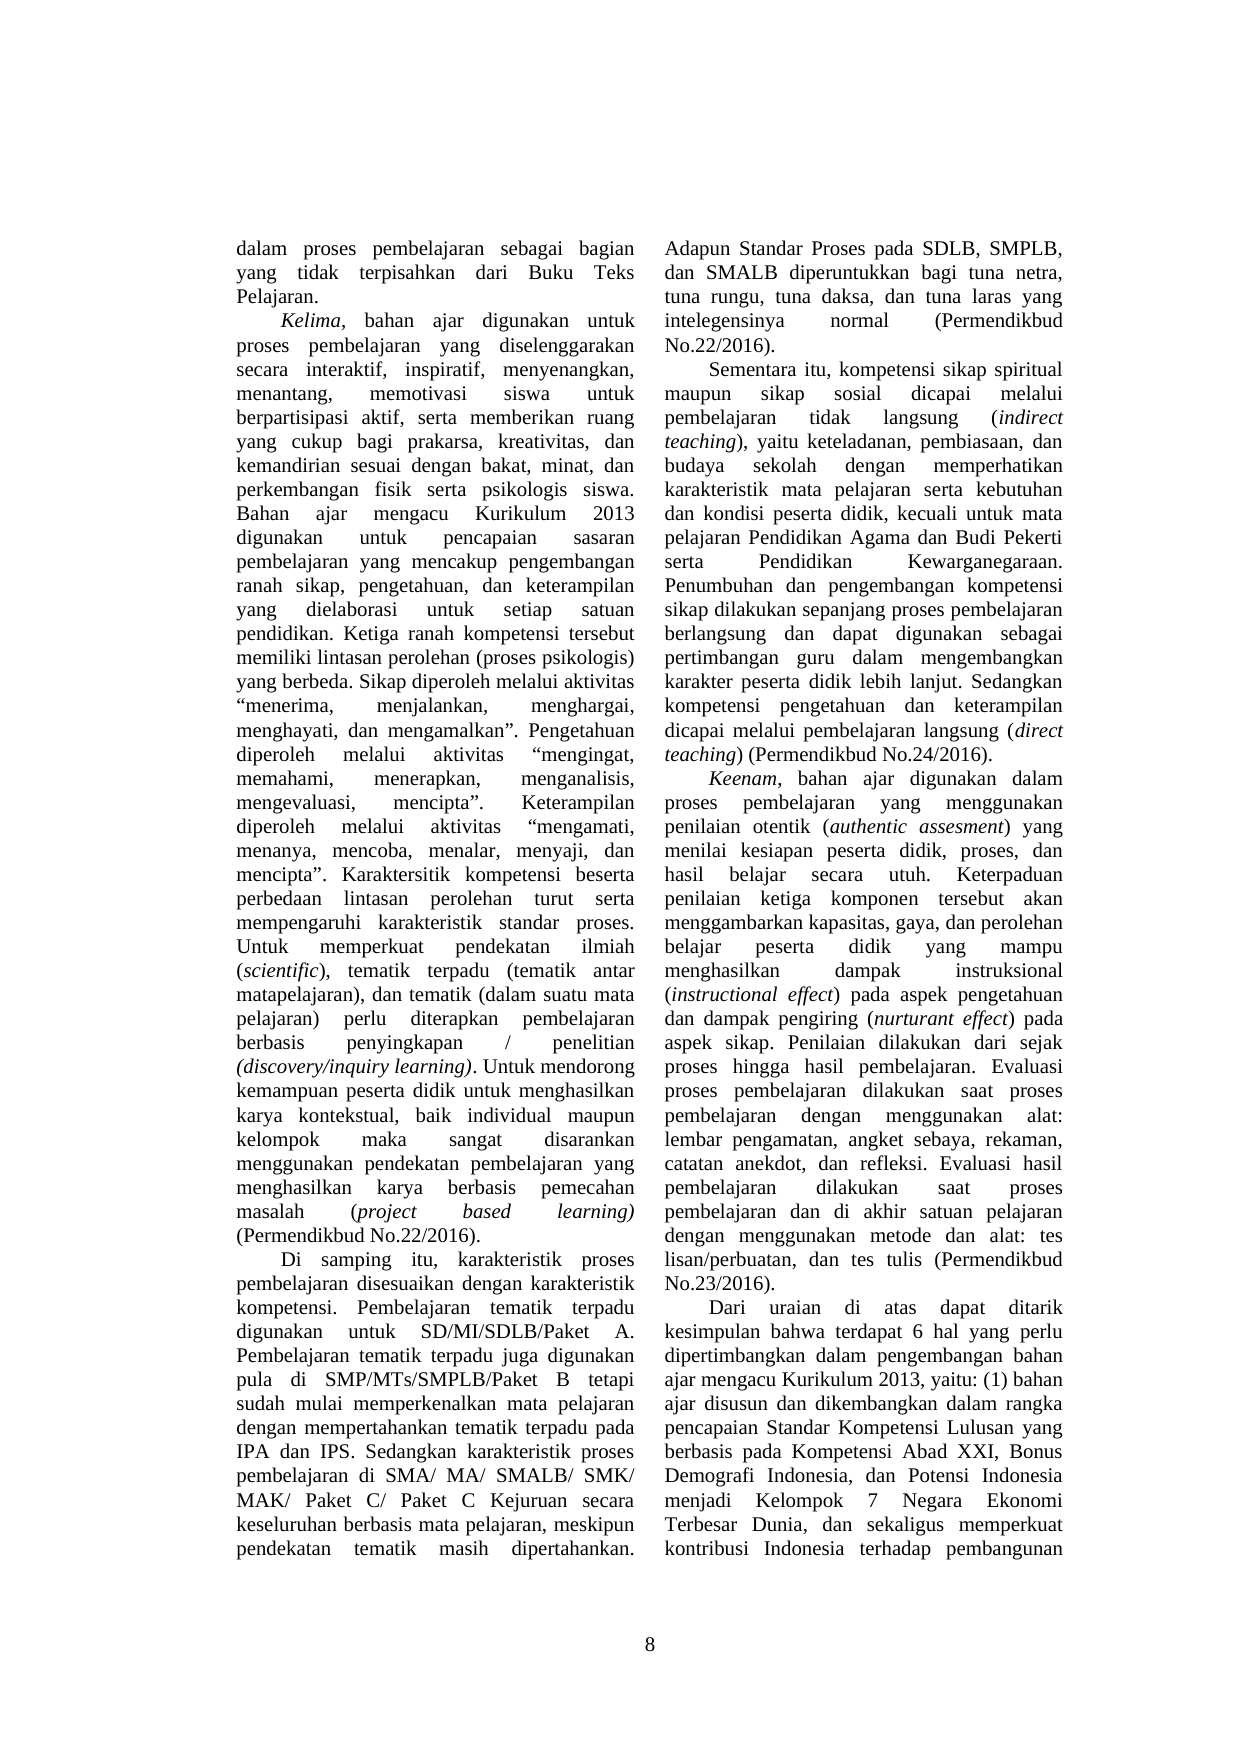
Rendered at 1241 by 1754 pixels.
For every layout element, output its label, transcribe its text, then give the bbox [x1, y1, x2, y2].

text Kelima, bahan ajar digunakan untuk proses pembelajaran yang diselenggarakan secara interaktif, inspiratif, menyenangkan, menantang, memotivasi siswa untuk berpartisipasi aktif, serta memberikan ruang yang cukup bagi prakarsa, kreativitas, dan kemandirian sesuai dengan bakat, minat, dan perkembangan fisik serta psikologis siswa. Bahan ajar mengacu Kurikulum 2013 digunakan untuk pencapaian sasaran pembelajaran yang mencakup pengembangan ranah sikap, pengetahuan, dan keterampilan yang dielaborasi untuk setiap satuan pendidikan. Ketiga ranah kompetensi tersebut memiliki lintasan perolehan (proses psikologis) yang berbeda. Sikap diperoleh melalui aktivitas “menerima, menjalankan, menghargai, menghayati, dan mengamalkan”. Pengetahuan diperoleh melalui aktivitas “mengingat, memahami, menerapkan, menganalisis, mengevaluasi, mencipta”. Keterampilan diperoleh melalui aktivitas “mengamati, menanya, mencoba, menalar, menyaji, dan mencipta”. Karaktersitik kompetensi beserta perbedaan lintasan perolehan turut serta mempengaruhi karakteristik standar proses. Untuk memperkuat pendekatan ilmiah (scientific), tematik terpadu (tematik antar matapelajaran), dan tematik (dalam suatu mata pelajaran) perlu diterapkan pembelajaran berbasis penyingkapan / penelitian (discovery/inquiry learning). Untuk mendorong kemampuan peserta didik untuk menghasilkan karya kontekstual, baik individual maupun kelompok maka sangat disarankan menggunakan pendekatan pembelajaran yang menghasilkan karya berbasis pemecahan masalah (project based learning) (Permendikbud No.22/2016). [236, 308, 635, 1247]
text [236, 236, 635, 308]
text Di samping itu, karakteristik proses pembelajaran disesuaikan dengan karakteristik kompetensi. Pembelajaran tematik terpadu digunakan untuk SD/MI/SDLB/Paket A. Pembelajaran tematik terpadu juga digunakan pula di SMP/MTs/SMPLB/Paket B tetapi sudah mulai memperkenalkan mata pelajaran dengan mempertahankan tematik terpadu pada IPA dan IPS. Sedangkan karakteristik proses pembelajaran di SMA/ MA/ SMALB/ SMK/ MAK/ Paket C/ Paket C Kejuruan secara keseluruhan berbasis mata pelajaran, meskipun pendekatan tematik masih dipertahankan. Adapun Standar Proses pada SDLB, SMPLB, dan SMALB diperuntukkan bagi tuna netra, tuna rungu, tuna daksa, dan tuna laras yang intelegensinya normal (Permendikbud No.22/2016). [236, 1247, 635, 1560]
text Di samping itu, karakteristik proses pembelajaran disesuaikan dengan karakteristik kompetensi. Pembelajaran tematik terpadu digunakan untuk SD/MI/SDLB/Paket A. Pembelajaran tematik terpadu juga digunakan pula di SMP/MTs/SMPLB/Paket B tetapi sudah mulai memperkenalkan mata pelajaran dengan mempertahankan tematik terpadu pada IPA dan IPS. Sedangkan karakteristik proses pembelajaran di SMA/ MA/ SMALB/ SMK/ MAK/ Paket C/ Paket C Kejuruan secara keseluruhan berbasis mata pelajaran, meskipun pendekatan tematik masih dipertahankan. Adapun Standar Proses pada SDLB, SMPLB, dan SMALB diperuntukkan bagi tuna netra, tuna rungu, tuna daksa, dan tuna laras yang intelegensinya normal (Permendikbud No.22/2016). [664, 236, 1063, 357]
text Sementara itu, kompetensi sikap spiritual maupun sikap sosial dicapai melalui pembelajaran tidak langsung (indirect teaching), yaitu keteladanan, pembiasaan, dan budaya sekolah dengan memperhatikan karakteristik mata pelajaran serta kebutuhan dan kondisi peserta didik, kecuali untuk mata pelajaran Pendidikan Agama dan Budi Pekerti serta Pendidikan Kewarganegaraan. Penumbuhan dan pengembangan kompetensi sikap dilakukan sepanjang proses pembelajaran berlangsung dan dapat digunakan sebagai pertimbangan guru dalam mengembangkan karakter peserta didik lebih lanjut. Sedangkan kompetensi pengetahuan dan keterampilan dicapai melalui pembelajaran langsung (direct teaching) (Permendikbud No.24/2016). [664, 357, 1063, 766]
text Keenam, bahan ajar digunakan dalam proses pembelajaran yang menggunakan penilaian otentik (authentic assesment) yang menilai kesiapan peserta didik, proses, dan hasil belajar secara utuh. Keterpaduan penilaian ketiga komponen tersebut akan menggambarkan kapasitas, gaya, dan perolehan belajar peserta didik yang mampu menghasilkan dampak instruksional (instructional effect) pada aspek pengetahuan dan dampak pengiring (nurturant effect) pada aspek sikap. Penilaian dilakukan dari sejak proses hingga hasil pembelajaran. Evaluasi proses pembelajaran dilakukan saat proses pembelajaran dengan menggunakan alat: lembar pengamatan, angket sebaya, rekaman, catatan anekdot, dan refleksi. Evaluasi hasil pembelajaran dilakukan saat proses pembelajaran dan di akhir satuan pelajaran dengan menggunakan metode dan alat: tes lisan/perbuatan, dan tes tulis (Permendikbud No.23/2016). [664, 766, 1063, 1295]
